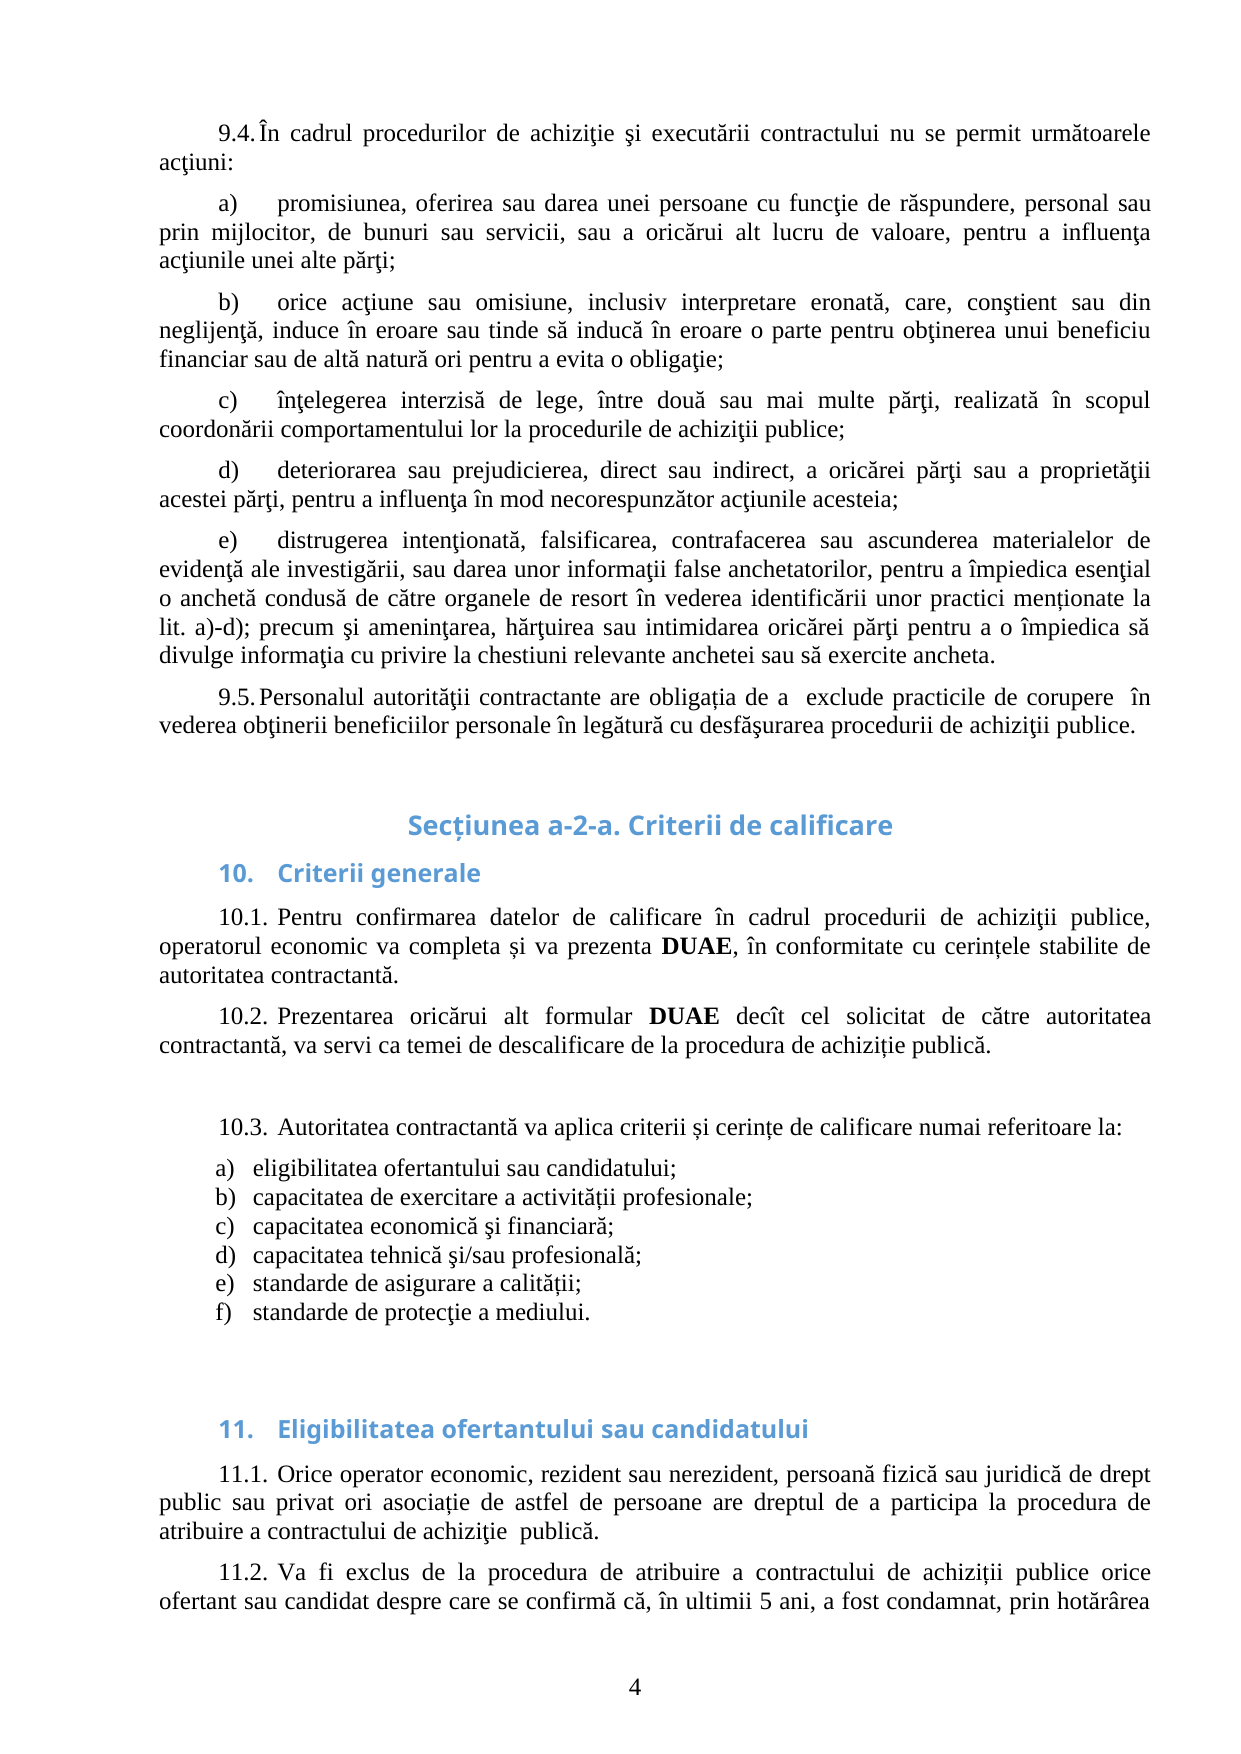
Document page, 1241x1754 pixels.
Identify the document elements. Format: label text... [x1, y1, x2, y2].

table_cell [148, 118, 1163, 793]
table_cell Secțiunea a-2-a. Criterii de calificare [148, 793, 1163, 856]
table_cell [148, 856, 1163, 1615]
